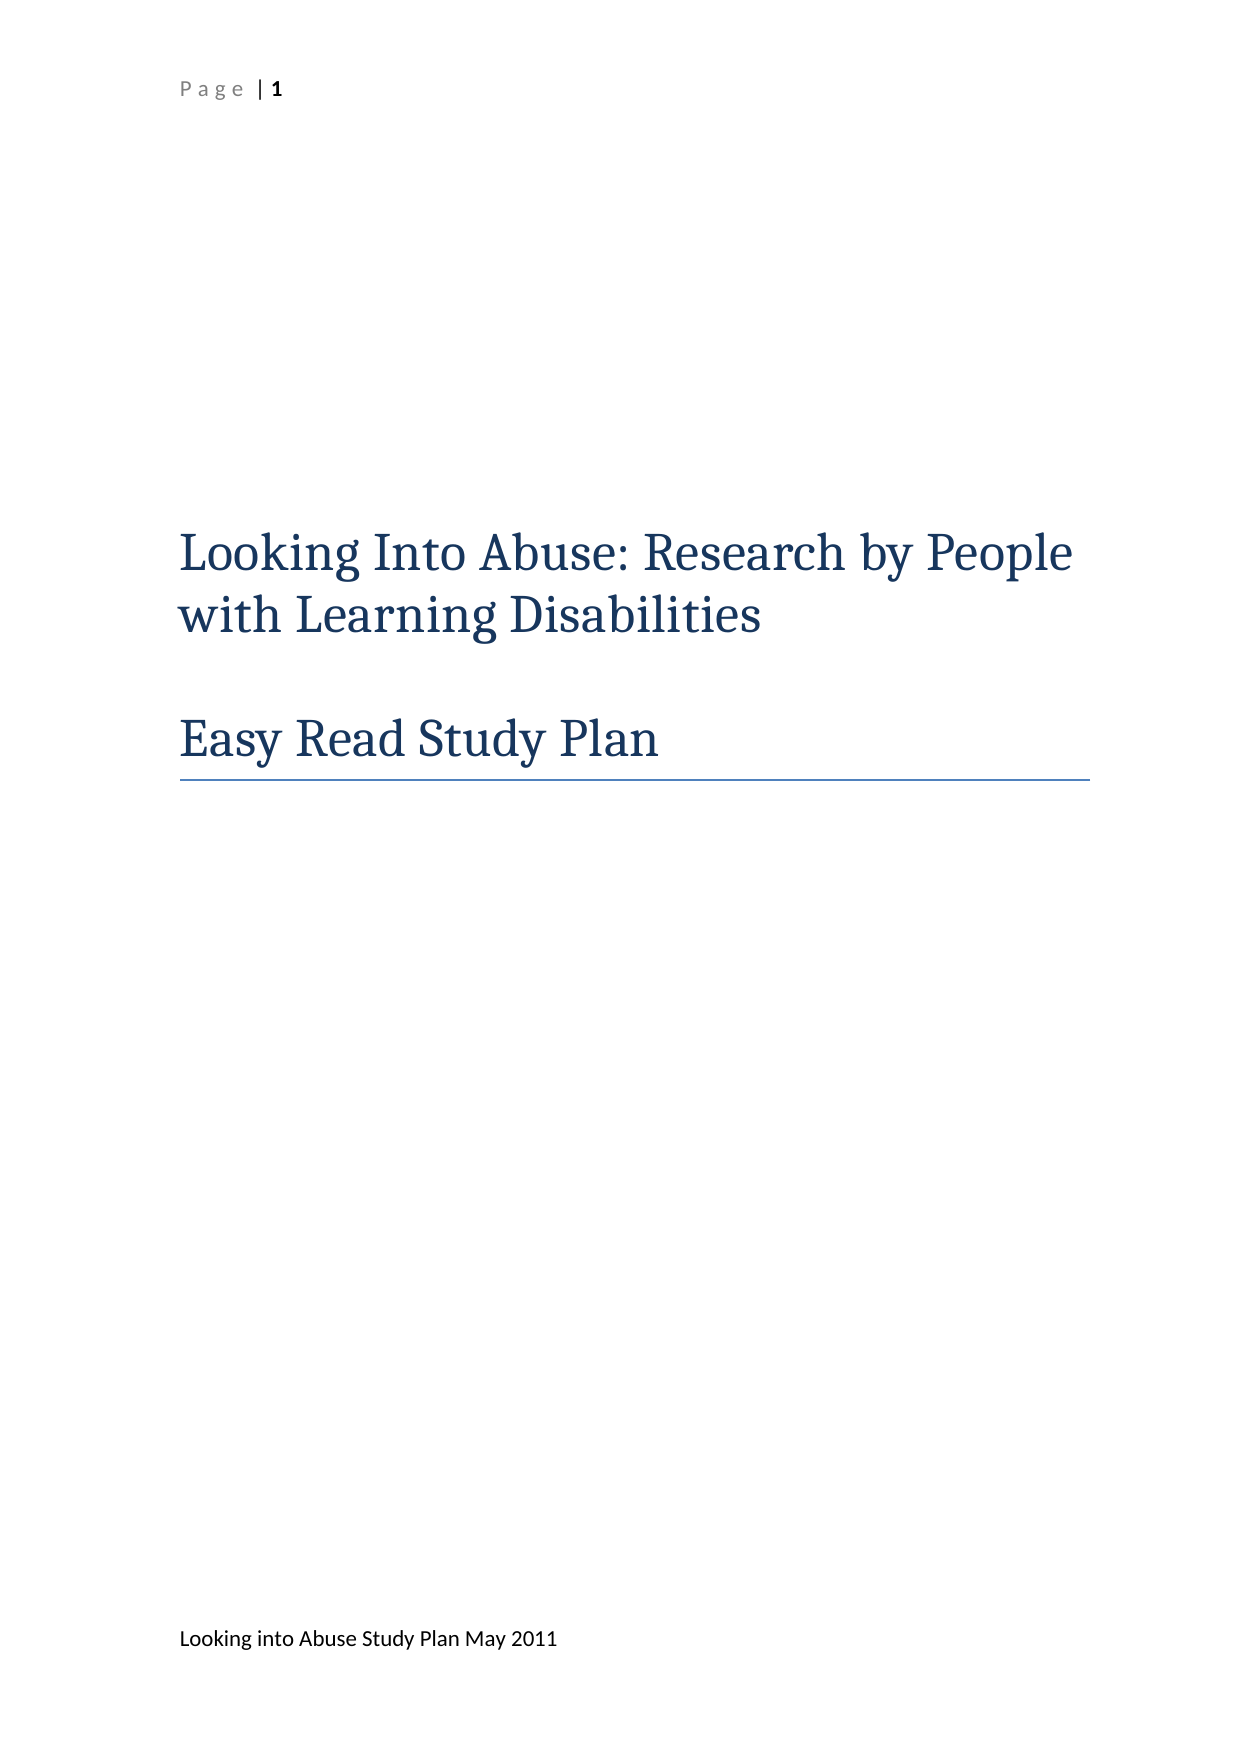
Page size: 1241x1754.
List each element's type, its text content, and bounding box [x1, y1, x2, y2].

title Easy Read Study Plan [179, 708, 1090, 781]
title Looking Into Abuse: Research by People with Learning Disabilities [179, 521, 1090, 646]
